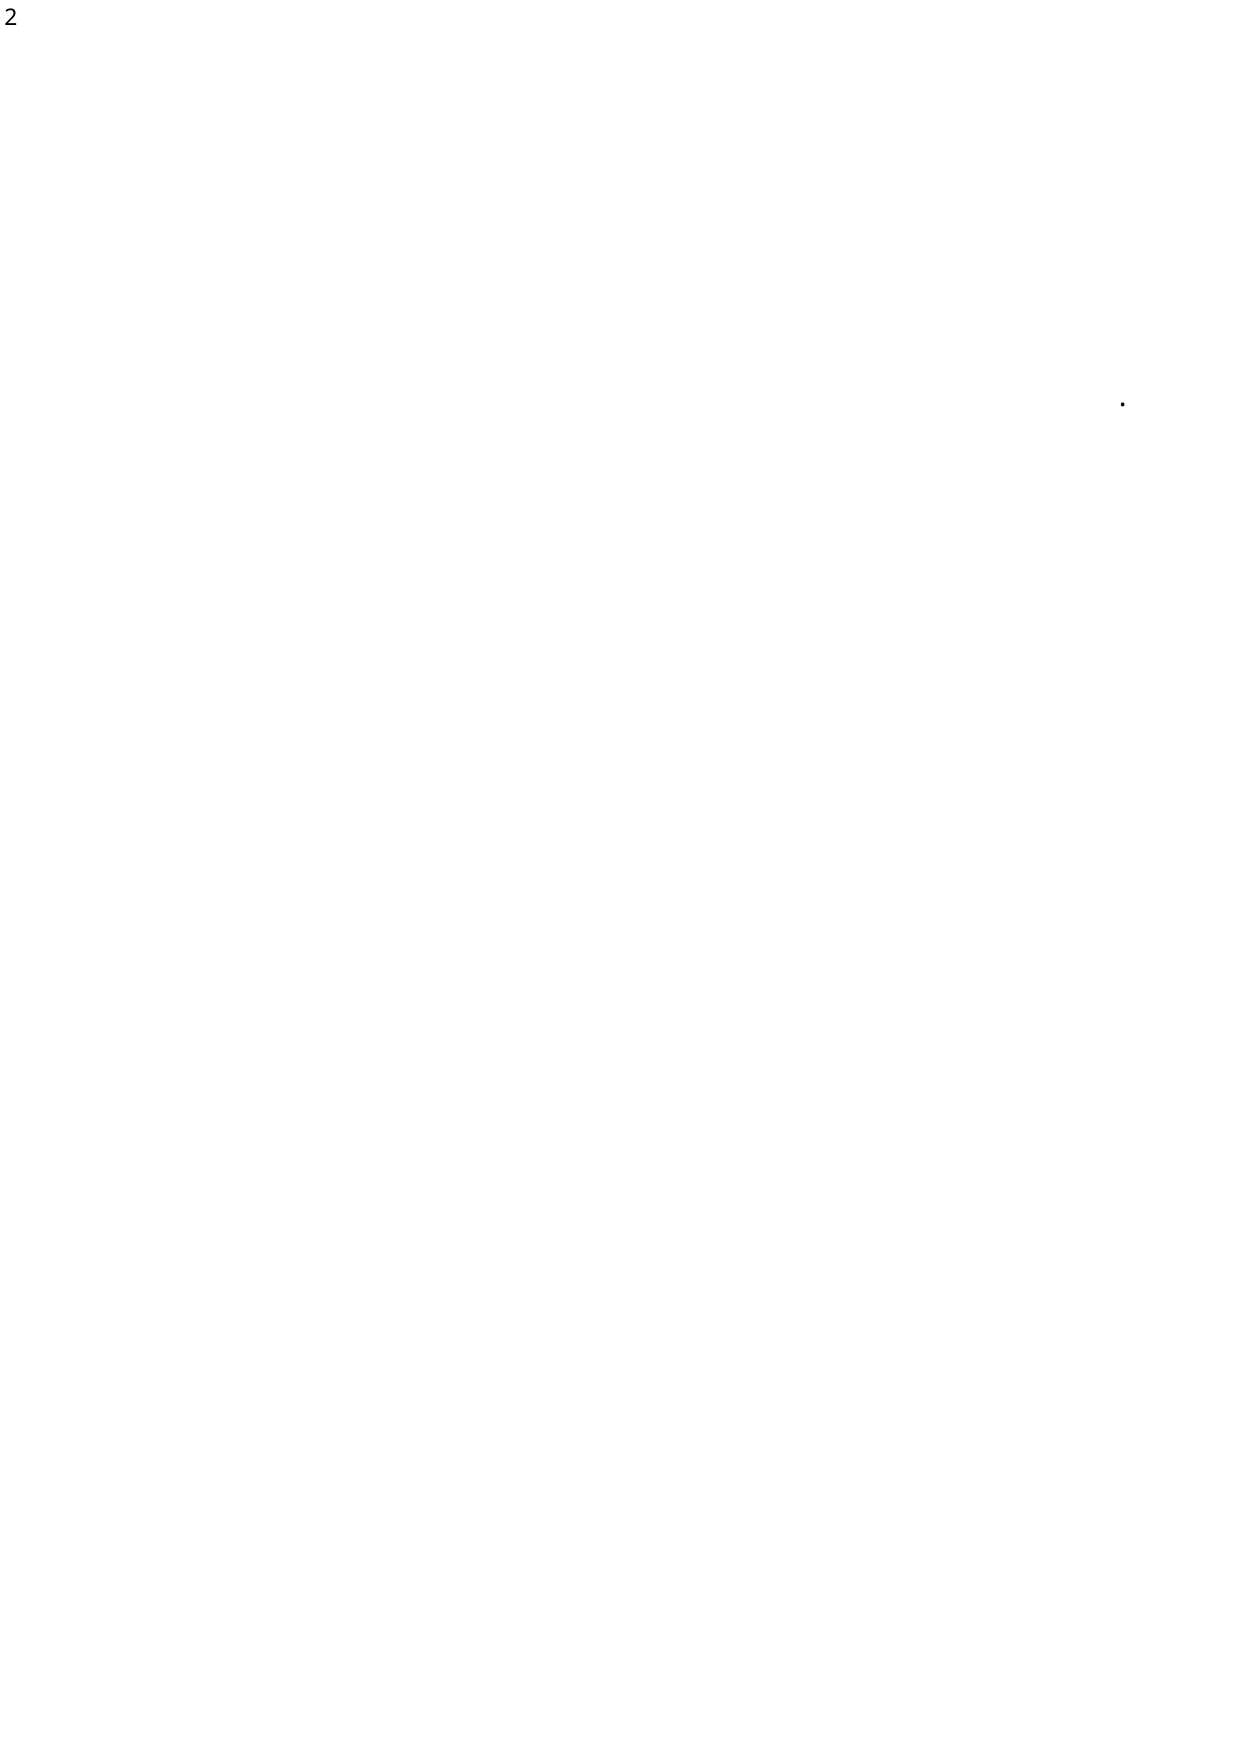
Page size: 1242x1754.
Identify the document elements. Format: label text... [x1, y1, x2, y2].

text . [164, 375, 1127, 415]
